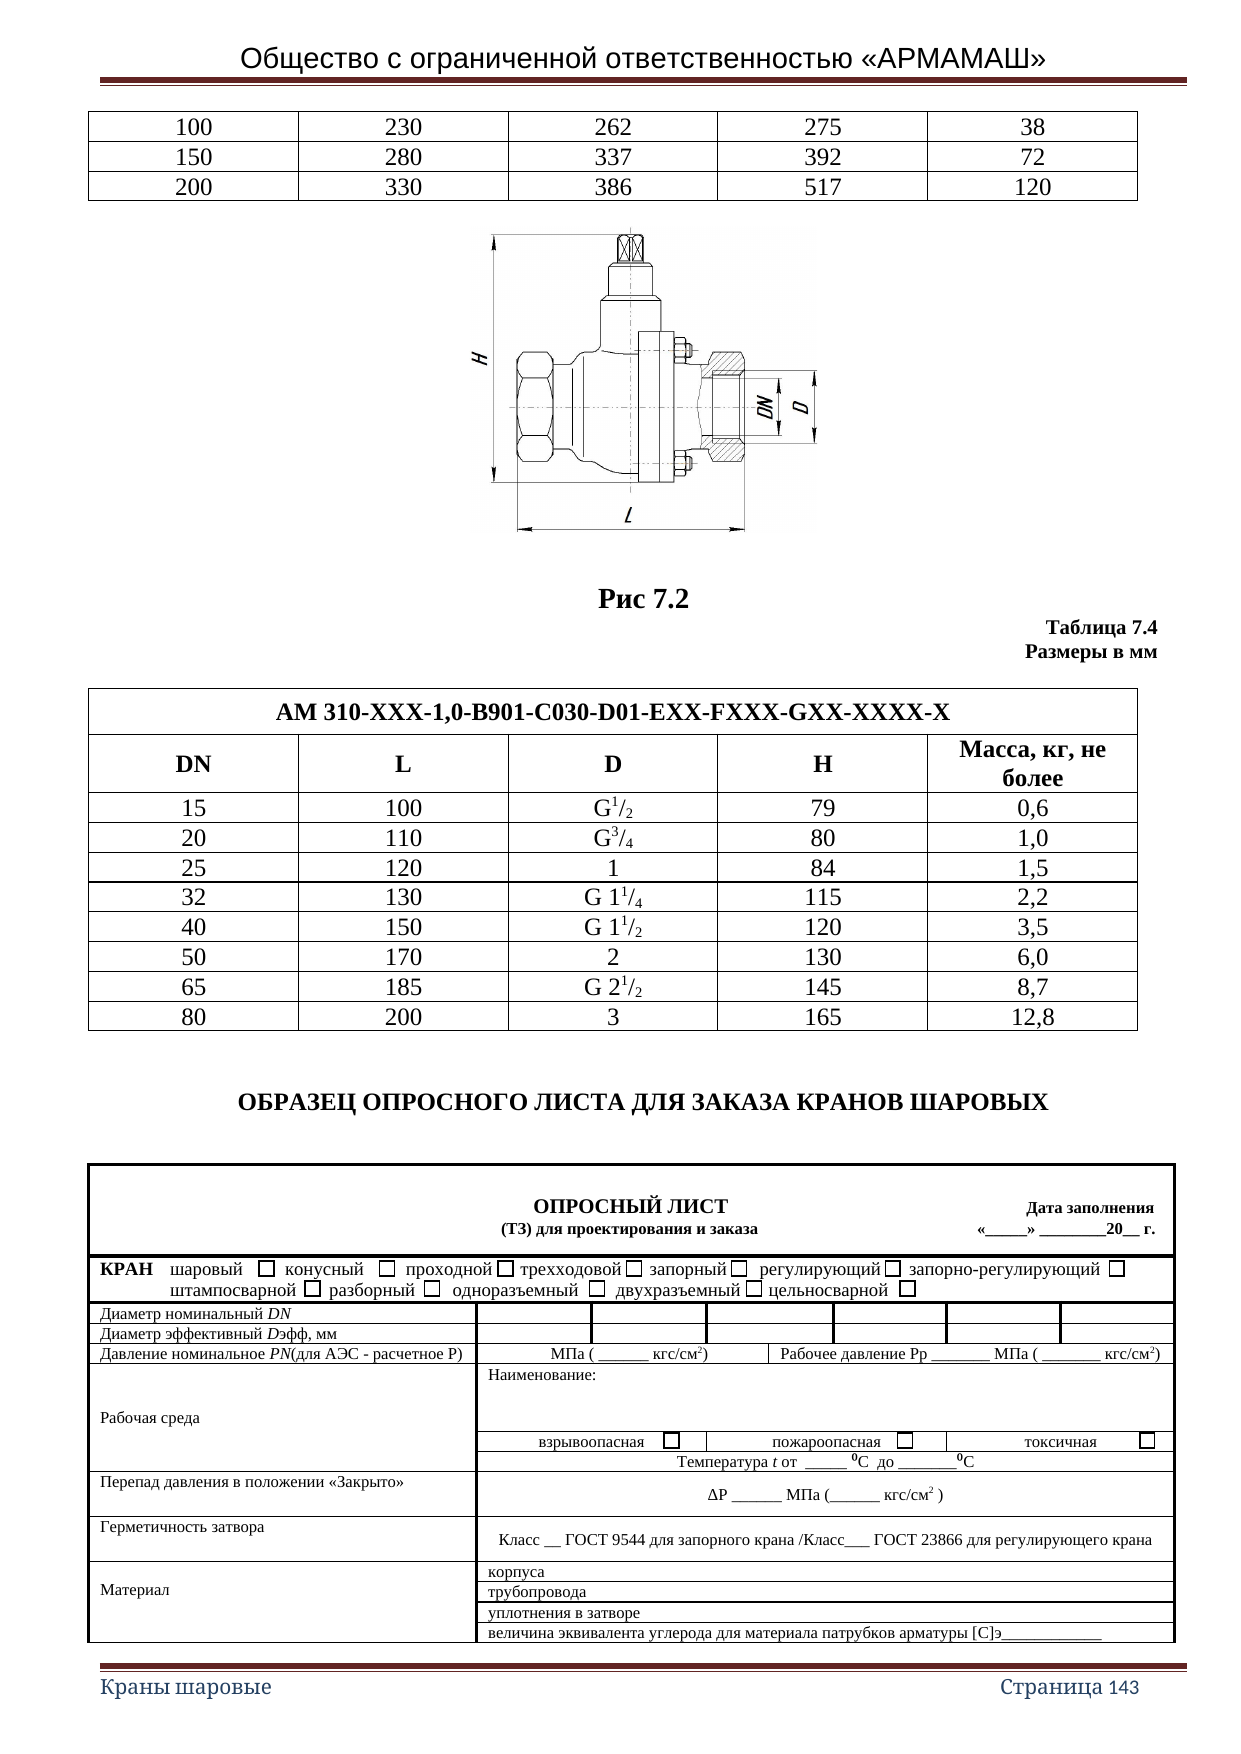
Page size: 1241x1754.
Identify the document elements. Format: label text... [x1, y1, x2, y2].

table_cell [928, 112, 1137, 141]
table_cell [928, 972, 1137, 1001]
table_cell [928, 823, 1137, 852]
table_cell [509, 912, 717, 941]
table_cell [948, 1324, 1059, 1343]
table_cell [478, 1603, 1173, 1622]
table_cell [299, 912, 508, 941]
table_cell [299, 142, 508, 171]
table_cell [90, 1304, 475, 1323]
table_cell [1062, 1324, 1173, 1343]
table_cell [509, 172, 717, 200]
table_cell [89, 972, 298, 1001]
text Таблица 7.4 [100, 615, 1157, 639]
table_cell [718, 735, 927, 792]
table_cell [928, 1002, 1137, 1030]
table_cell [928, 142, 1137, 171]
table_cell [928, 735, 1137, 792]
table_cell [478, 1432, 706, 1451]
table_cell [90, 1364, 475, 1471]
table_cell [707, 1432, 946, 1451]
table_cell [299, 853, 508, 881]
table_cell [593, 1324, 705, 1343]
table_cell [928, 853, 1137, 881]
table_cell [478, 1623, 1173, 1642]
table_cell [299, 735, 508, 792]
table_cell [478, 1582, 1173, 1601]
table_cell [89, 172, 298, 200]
text Рис 7.2 [100, 581, 1187, 615]
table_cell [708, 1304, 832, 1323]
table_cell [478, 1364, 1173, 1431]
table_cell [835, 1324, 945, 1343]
text ОБРАЗЕЦ ОПРОСНОГО ЛИСТА ДЛЯ ЗАКАЗА КРАНОВ ШАРОВЫХ [100, 1087, 1187, 1115]
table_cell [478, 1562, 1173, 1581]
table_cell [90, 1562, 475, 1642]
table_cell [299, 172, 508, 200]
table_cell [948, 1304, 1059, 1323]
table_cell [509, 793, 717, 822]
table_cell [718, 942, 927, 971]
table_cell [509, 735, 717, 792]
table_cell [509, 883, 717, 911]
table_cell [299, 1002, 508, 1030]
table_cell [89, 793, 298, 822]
picture [469, 226, 818, 533]
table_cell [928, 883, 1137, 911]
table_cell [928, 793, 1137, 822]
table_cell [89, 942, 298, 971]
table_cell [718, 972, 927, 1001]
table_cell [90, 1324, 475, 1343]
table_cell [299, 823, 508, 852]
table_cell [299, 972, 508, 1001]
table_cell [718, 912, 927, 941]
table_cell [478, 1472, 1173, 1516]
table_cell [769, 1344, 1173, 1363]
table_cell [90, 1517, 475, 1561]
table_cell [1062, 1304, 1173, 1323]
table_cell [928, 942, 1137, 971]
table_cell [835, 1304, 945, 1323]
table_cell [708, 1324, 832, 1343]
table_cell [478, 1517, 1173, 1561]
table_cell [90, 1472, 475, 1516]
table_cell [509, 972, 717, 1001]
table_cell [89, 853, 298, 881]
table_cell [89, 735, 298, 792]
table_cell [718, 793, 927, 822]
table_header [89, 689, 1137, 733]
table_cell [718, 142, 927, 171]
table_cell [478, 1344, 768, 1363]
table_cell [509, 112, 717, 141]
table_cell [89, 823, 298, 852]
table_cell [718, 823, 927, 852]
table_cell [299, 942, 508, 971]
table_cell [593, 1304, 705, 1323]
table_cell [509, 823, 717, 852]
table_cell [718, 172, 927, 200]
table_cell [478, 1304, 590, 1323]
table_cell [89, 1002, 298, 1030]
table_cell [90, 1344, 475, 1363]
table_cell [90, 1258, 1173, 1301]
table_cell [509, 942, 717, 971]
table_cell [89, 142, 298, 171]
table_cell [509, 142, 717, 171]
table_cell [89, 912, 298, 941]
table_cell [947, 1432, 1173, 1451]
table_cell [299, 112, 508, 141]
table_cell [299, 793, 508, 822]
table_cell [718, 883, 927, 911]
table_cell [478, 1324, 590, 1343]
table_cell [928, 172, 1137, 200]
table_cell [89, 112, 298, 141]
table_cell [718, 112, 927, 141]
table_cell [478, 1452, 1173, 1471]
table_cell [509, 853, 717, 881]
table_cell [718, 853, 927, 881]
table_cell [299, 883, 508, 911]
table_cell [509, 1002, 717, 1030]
text Размеры в мм [100, 639, 1157, 663]
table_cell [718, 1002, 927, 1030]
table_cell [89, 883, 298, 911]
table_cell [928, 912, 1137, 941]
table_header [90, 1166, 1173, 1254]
